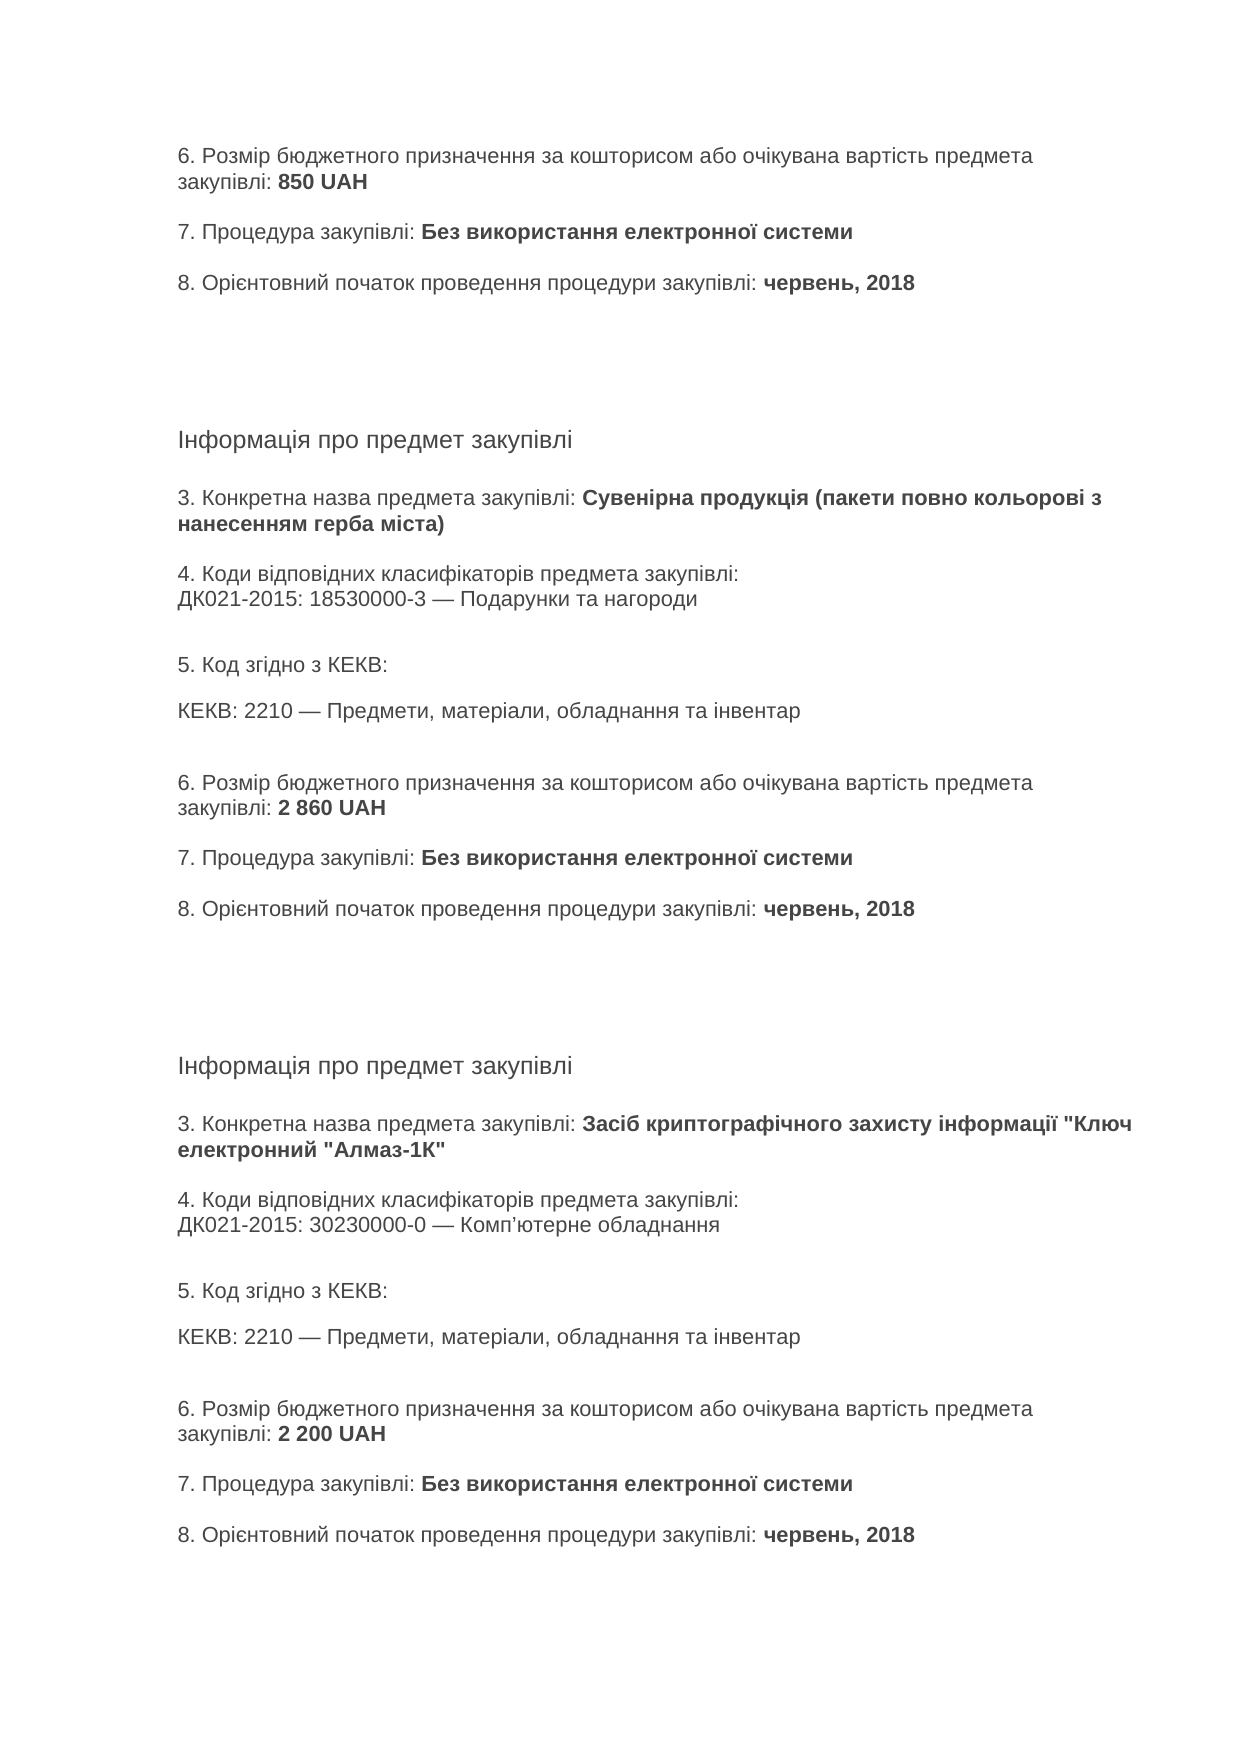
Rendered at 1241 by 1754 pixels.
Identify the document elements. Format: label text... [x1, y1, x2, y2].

text 3. Конкретна назва предмета закупівлі: Сувенірна продукція (пакети повно кольорові з нанесенням герба міста) [177, 485, 1152, 536]
text 5. Код згідно з КЕКВ: [177, 652, 1152, 677]
text 7. Процедура закупівлі: Без використання електронної системи [177, 219, 1152, 244]
text 8. Орієнтовний початок проведення процедури закупівлі: червень, 2018 [177, 269, 1152, 294]
text 3. Конкретна назва предмета закупівлі: Засіб криптографічного захисту інформації "Ключ електронний "Алмаз-1К" [177, 1111, 1152, 1162]
text 8. Орієнтовний початок проведення процедури закупівлі: червень, 2018 [177, 895, 1152, 921]
text 7. Процедура закупівлі: Без використання електронної системи [177, 1471, 1152, 1496]
text КЕКВ: 2210 — Предмети, матеріали, обладнання та інвентар [177, 698, 1152, 723]
text 7. Процедура закупівлі: Без використання електронної системи [177, 845, 1152, 870]
text Інформація про предмет закупівлі [177, 1047, 1152, 1080]
text КЕКВ: 2210 — Предмети, матеріали, обладнання та інвентар [177, 1324, 1152, 1349]
text 4. Коди відповідних класифікаторів предмета закупівлі: [177, 561, 1152, 586]
text 6. Розмір бюджетного призначення за кошторисом або очікувана вартість предмета закупівлі: 850 UAH [177, 143, 1152, 194]
text Інформація про предмет закупівлі [177, 421, 1152, 454]
text 6. Розмір бюджетного призначення за кошторисом або очікувана вартість предмета закупівлі: 2 860 UAH [177, 769, 1152, 820]
text 4. Коди відповідних класифікаторів предмета закупівлі: [177, 1187, 1152, 1212]
text 8. Орієнтовний початок проведення процедури закупівлі: червень, 2018 [177, 1521, 1152, 1547]
text ДК021-2015: 30230000-0 — Комп’ютерне обладнання [177, 1212, 1152, 1237]
text 5. Код згідно з КЕКВ: [177, 1278, 1152, 1303]
text ДК021-2015: 18530000-3 — Подарунки та нагороди [177, 586, 1152, 611]
text 6. Розмір бюджетного призначення за кошторисом або очікувана вартість предмета закупівлі: 2 200 UAH [177, 1395, 1152, 1446]
